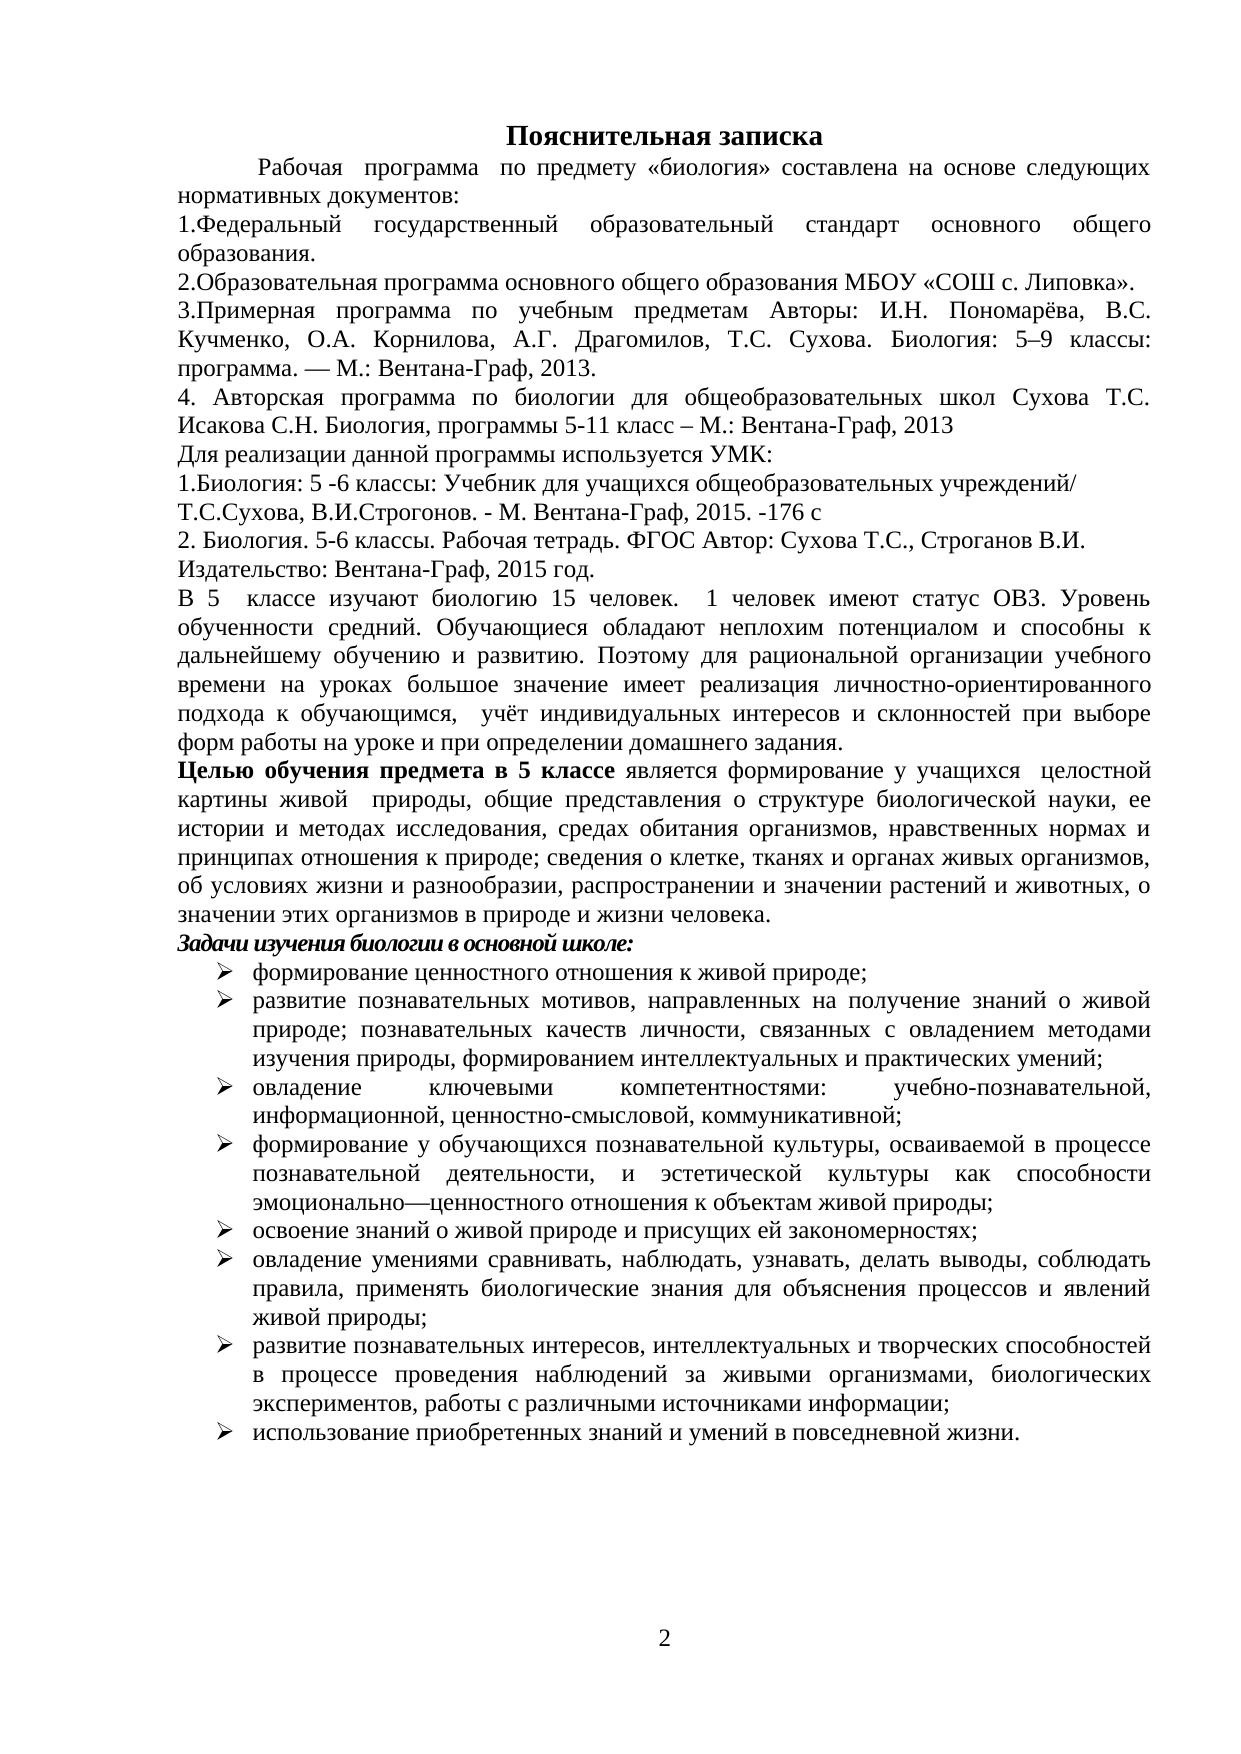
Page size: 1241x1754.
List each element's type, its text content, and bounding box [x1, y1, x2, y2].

list развитие познавательных мотивов, направленных на получение знаний о живой природе; познавательных качеств личности, связанных с овладением методами изучения природы, формированием интеллектуальных и практических умений; [215, 985, 1152, 1072]
text Задачи изучения биологии в основной школе: [177, 928, 1152, 957]
text Рабочая программа по предмету «биология» составлена на основе следующих нормативных документов: [177, 152, 1152, 209]
text 1.Биология: 5 -6 классы: Учебник для учащихся общеобразовательных учреждений/ Т.С.Сухова, В.И.Строгонов. - М. Вентана-Граф, 2015. -176 с [177, 468, 1152, 525]
list овладение ключевыми компетентностями: учебно-познавательной, информационной, ценностно-смысловой, коммуникативной; [215, 1072, 1152, 1129]
list освоение знаний о живой природе и присущих ей закономерностях; [215, 1215, 1152, 1244]
text 1.Федеральный государственный образовательный стандарт основного общего образования. [177, 209, 1152, 267]
text Целью обучения предмета в 5 классе является формирование у учащихся целостной картины живой природы, общие представления о структуре биологической науки, ее истории и методах исследования, средах обитания организмов, нравственных нормах и принципах отношения к природе; сведения о клетке, тканях и органах живых организмов, об условиях жизни и разнообразии, распространении и значении растений и животных, о значении этих организмов в природе и жизни человека. [177, 755, 1152, 928]
list иcпользование приобретенных знаний и умений в повседневной жизни. [215, 1417, 1152, 1445]
text Для реализации данной программы используется УМК: [177, 439, 1152, 468]
list формирование ценностного отношения к живой природе; [215, 957, 1152, 985]
list развитие познавательных интересов, интеллектуальных и творческих способностей в процессе проведения наблюдений за живыми организмами, биологических экспериментов, работы с различными источниками информации; [215, 1330, 1152, 1417]
list овладение умениями сравнивать, наблюдать, узнавать, делать выводы, соблюдать правила, применять биологические знания для объяснения процессов и явлений живой природы; [215, 1244, 1152, 1330]
text В 5 классе изучают биологию 15 человек. 1 человек имеют статус ОВЗ. Уровень обученности средний. Обучающиеся обладают неплохим потенциалом и способны к дальнейшему обучению и развитию. Поэтому для рациональной организации учебного времени на уроках большое значение имеет реализация личностно-ориентированного подхода к обучающимся, учёт индивидуальных интересов и склонностей при выборе форм работы на уроке и при определении домашнего задания. [177, 583, 1152, 755]
text Пояснительная записка [177, 118, 1152, 152]
text 4. Авторская программа по биологии для общеобразовательных школ Сухова Т.С. Исакова С.Н. Биология, программы 5-11 класс – М.: Вентана-Граф, 2013 [177, 382, 1152, 439]
text 3.Примерная программа по учебным предметам Авторы: И.Н. Пономарёва, В.С. Кучменко, О.А. Корнилова, А.Г. Драгомилов, Т.С. Сухова. Биология: 5–9 классы: программа. — М.: Вентана-Граф, 2013. [177, 295, 1152, 382]
list формирование у обучающихся познавательной культуры, осваиваемой в процессе познавательной деятельности, и эстетической культуры как способности эмоционально—ценностного отношения к объектам живой природы; [215, 1129, 1152, 1215]
text 2. Биология. 5-6 классы. Рабочая тетрадь. ФГОС Автор: Сухова Т.С., Строганов В.И. Издательство: Вентана-Граф, 2015 год. [177, 525, 1152, 583]
text 2.Образовательная программа основного общего образования МБОУ «СОШ с. Липовка». [177, 267, 1152, 295]
